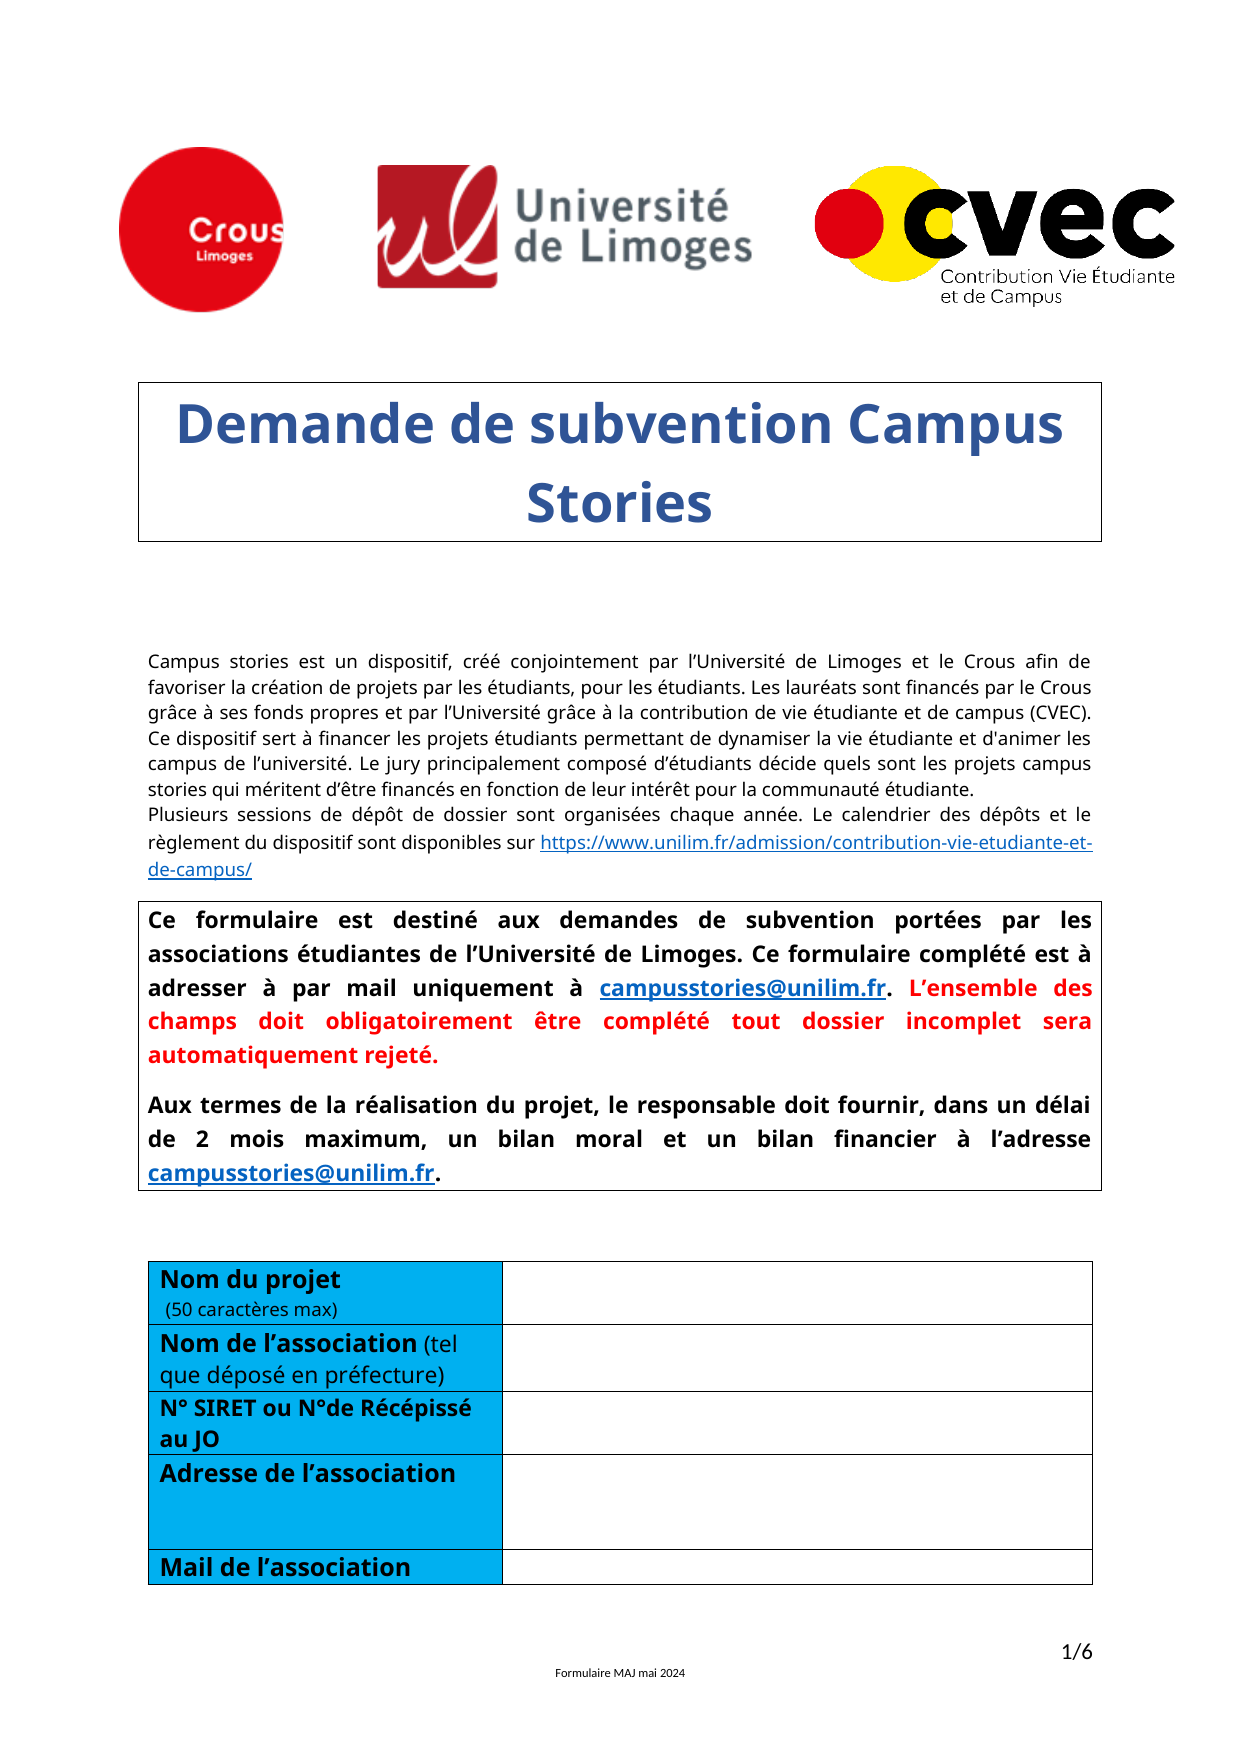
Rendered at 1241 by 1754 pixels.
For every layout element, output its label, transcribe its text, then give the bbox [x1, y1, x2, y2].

picture [814, 166, 1175, 307]
picture [377, 165, 755, 290]
table_cell [503, 1392, 1092, 1454]
table_cell [503, 1550, 1092, 1584]
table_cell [149, 1550, 502, 1584]
text Plusieurs sessions de dépôt de dossier sont organisées chaque année. Le calendrier des dépôts et le règlement du dispositif sont disponibles sur https://www.unilim.fr/admission/contribution-vie-etudiante-et-de-campus/ [148, 802, 1093, 882]
table_cell Adresse de l’association [149, 1455, 502, 1549]
text Campus stories est un dispositif, créé conjointement par l’Université de Limoges et le Crous afin de favoriser la création de projets par les étudiants, pour les étudiants. Les lauréats sont financés par le Crous grâce à ses fonds propres et par l’Université grâce à la contribution de vie étudiante et de campus (CVEC). Ce dispositif sert à financer les projets étudiants permettant de dynamiser la vie étudiante et d'animer les campus de l’université. Le jury principalement composé d’étudiants décide quels sont les projets campus stories qui méritent d’être financés en fonction de leur intérêt pour la communauté étudiante. [148, 648, 1093, 802]
table_header [503, 1262, 1092, 1324]
table_cell [503, 1325, 1092, 1391]
table_cell Nom de l’association (tel que déposé en préfecture) [149, 1325, 502, 1391]
table_cell N° SIRET ou N°de Récépissé au JO [149, 1392, 502, 1454]
text Demande de subvention Campus Stories [139, 383, 1101, 541]
text Ce formulaire est destiné aux demandes de subvention portées par les associations étudiantes de l’Université de Limoges. Ce formulaire complété est à adresser à par mail uniquement à campusstories@unilim.fr. L’ensemble des champs doit obligatoirement être complété tout dossier incomplet sera automatiquement rejeté. [139, 902, 1101, 1070]
text Aux termes de la réalisation du projet, le responsable doit fournir, dans un délai de 2 mois maximum, un bilan moral et un bilan financier à l’adresse campusstories@unilim.fr. [139, 1086, 1101, 1190]
table_cell [503, 1455, 1092, 1549]
table_header Nom du projet (50 caractères max) [149, 1262, 502, 1324]
picture [119, 147, 285, 314]
